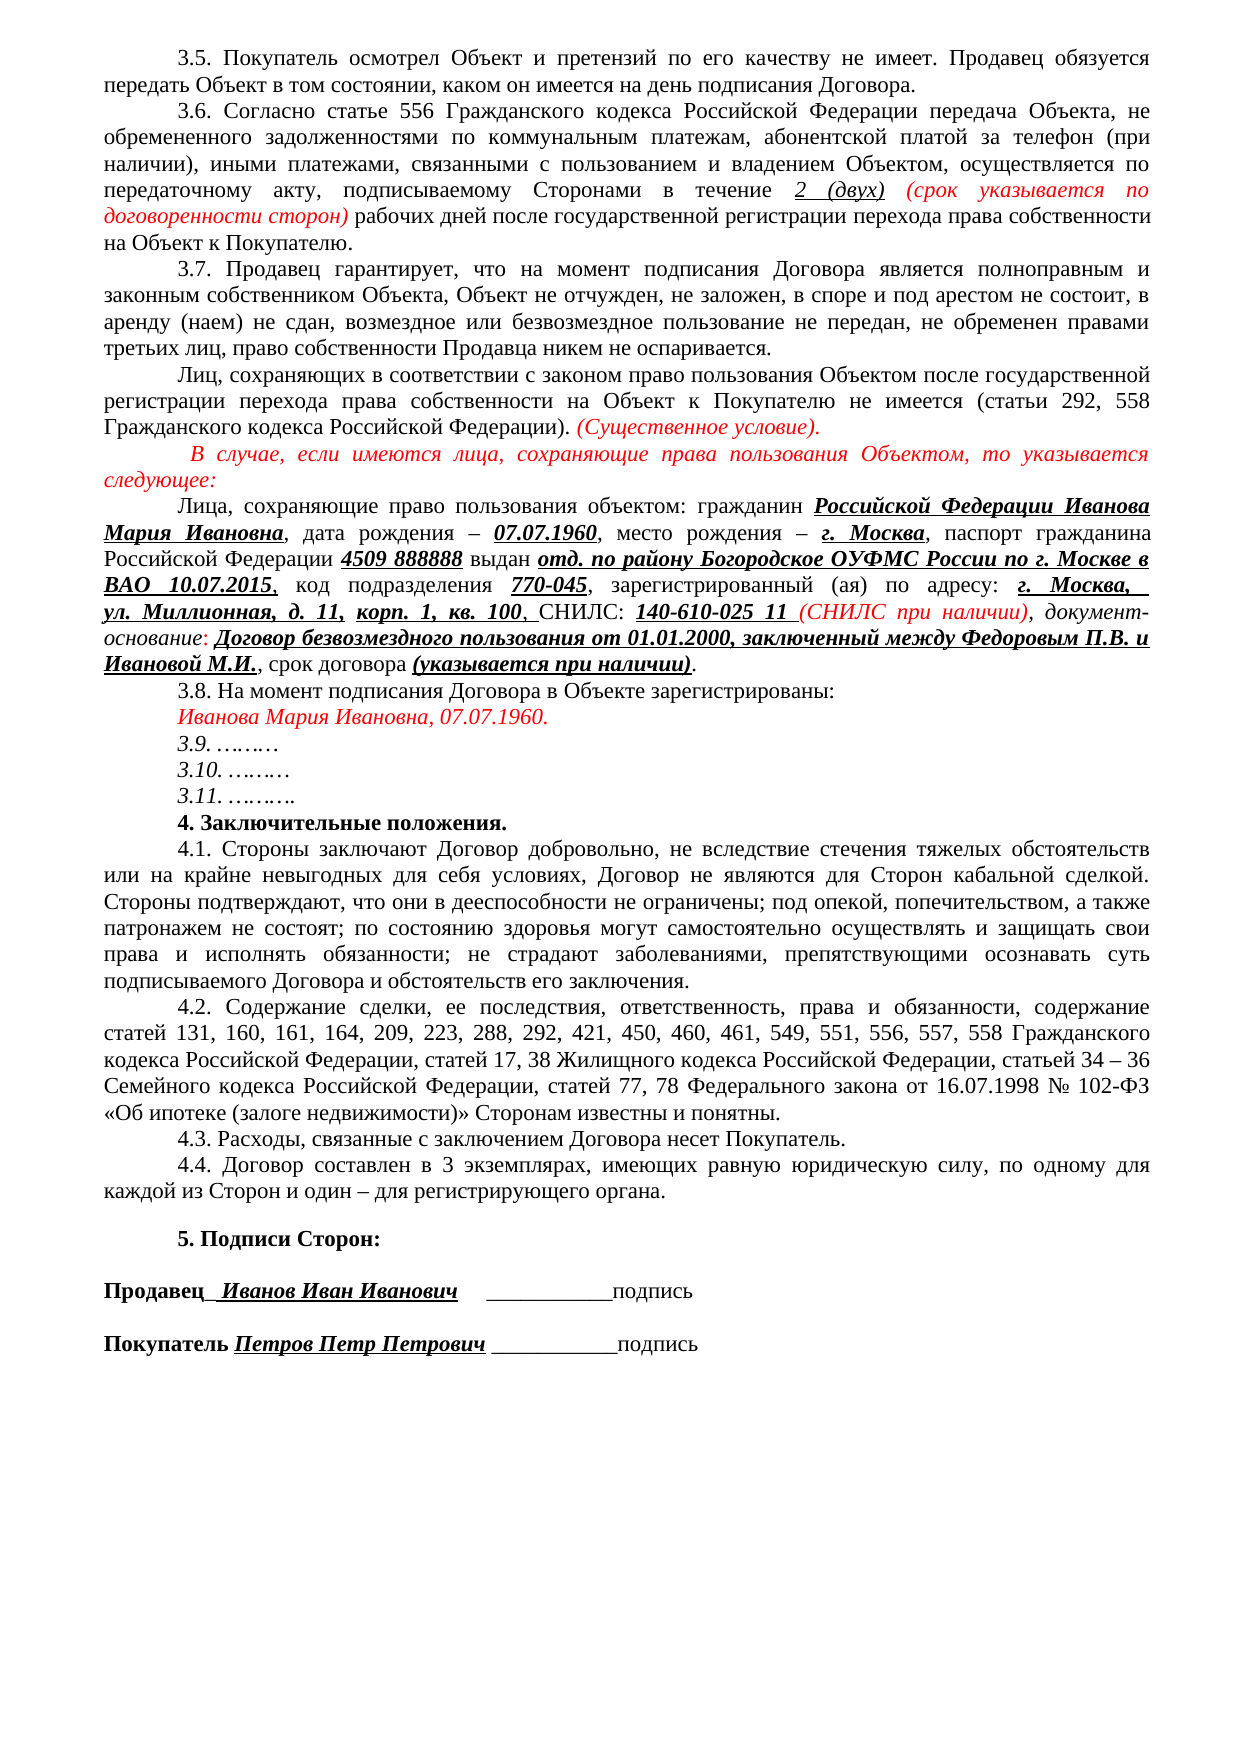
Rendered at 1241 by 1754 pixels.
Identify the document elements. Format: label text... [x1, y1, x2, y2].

text Покупатель Петров Петр Петрович ___________подпись [103, 1330, 1152, 1357]
list 4.4. Договор составлен в 3 экземплярах, имеющих равную юридическую силу, по одному для каждой из Сторон и один – для регистрирующего органа. [103, 1151, 1152, 1204]
text 3.5. Покупатель осмотрел Объект и претензий по его качеству не имеет. Продавец обязуется передать Объект в том состоянии, каком он имеется на день подписания Договора. [103, 44, 1152, 97]
text 4.1. Стороны заключают Договор добровольно, не вследствие стечения тяжелых обстоятельств или на крайне невыгодных для себя условиях, Договор не являются для Сторон кабальной сделкой. Стороны подтверждают, что они в дееспособности не ограничены; под опекой, попечительством, а также патронажем не состоят; по состоянию здоровья могут самостоятельно осуществлять и защищать свои права и исполнять обязанности; не страдают заболеваниями, препятствующими осознавать суть подписываемого Договора и обстоятельств его заключения. [103, 835, 1152, 993]
text Лиц, сохраняющих в соответствии с законом право пользования Объектом после государственной регистрации перехода права собственности на Объект к Покупателю не имеется (статьи 292, 558 Гражданского кодекса Российской Федерации). (Существенное условие). [103, 361, 1152, 440]
text 4. Заключительные положения. [103, 809, 1152, 835]
text Лица, сохраняющие право пользования объектом: гражданин Российской Федерации Иванова Мария Ивановна, дата рождения – 07.07.1960, место рождения – г. Москва, паспорт гражданина Российской Федерации 4509 888888 выдан отд. по району Богородское ОУФМС России по г. Москве в ВАО 10.07.2015, код подразделения 770-045, зарегистрированный (ая) по адресу: г. Москва, ул. Миллионная, д. 11, корп. 1, кв. 100, СНИЛС: 140-610-025 11 (СНИЛС при наличии), документ-основание: Договор безвозмездного пользования от 01.01.2000, заключенный между Федоровым П.В. и Ивановой М.И., срок договора (указывается при наличии). [103, 492, 1152, 677]
text В случае, если имеются лица, сохраняющие права пользования Объектом, то указывается следующее: [103, 440, 1152, 492]
text 4.2. Содержание сделки, ее последствия, ответственность, права и обязанности, содержание статей 131, 160, 161, 164, 209, 223, 288, 292, 421, 450, 460, 461, 549, 551, 556, 557, 558 Гражданского кодекса Российской Федерации, статей 17, 38 Жилищного кодекса Российской Федерации, статьей 34 – 36 Семейного кодекса Российской Федерации, статей 77, 78 Федерального закона от 16.07.1998 № 102-ФЗ «Об ипотеке (залоге недвижимости)» Сторонам известны и понятны. [103, 993, 1152, 1125]
text 3.7. Продавец гарантирует, что на момент подписания Договора является полноправным и законным собственником Объекта, Объект не отчужден, не заложен, в споре и под арестом не состоит, в аренду (наем) не сдан, возмездное или безвозмездное пользование не передан, не обременен правами третьих лиц, право собственности Продавца никем не оспаривается. [103, 255, 1152, 361]
text 3.6. Согласно статье 556 Гражданского кодекса Российской Федерации передача Объекта, не обремененного задолженностями по коммунальным платежам, абонентской платой за телефон (при наличии), иными платежами, связанными с пользованием и владением Объектом, осуществляется по передаточному акту, подписываемому Сторонами в течение 2 (двух) (срок указывается по договоренности сторон) рабочих дней после государственной регистрации перехода права собственности на Объект к Покупателю. [103, 97, 1152, 255]
text Иванова Мария Ивановна, 07.07.1960. [103, 703, 1152, 729]
text 4.3. Расходы, связанные с заключением Договора несет Покупатель. [103, 1125, 1152, 1151]
text 3.10. ……… [103, 756, 1152, 782]
text 5. Подписи Сторон: [103, 1225, 1152, 1251]
text 3.11. ………. [103, 782, 1152, 809]
text 3.8. На момент подписания Договора в Объекте зарегистрированы: [103, 677, 1152, 703]
text 3.9. ……… [103, 729, 1152, 756]
text Продавец_ Иванов Иван Иванович ___________подпись [103, 1277, 1152, 1304]
